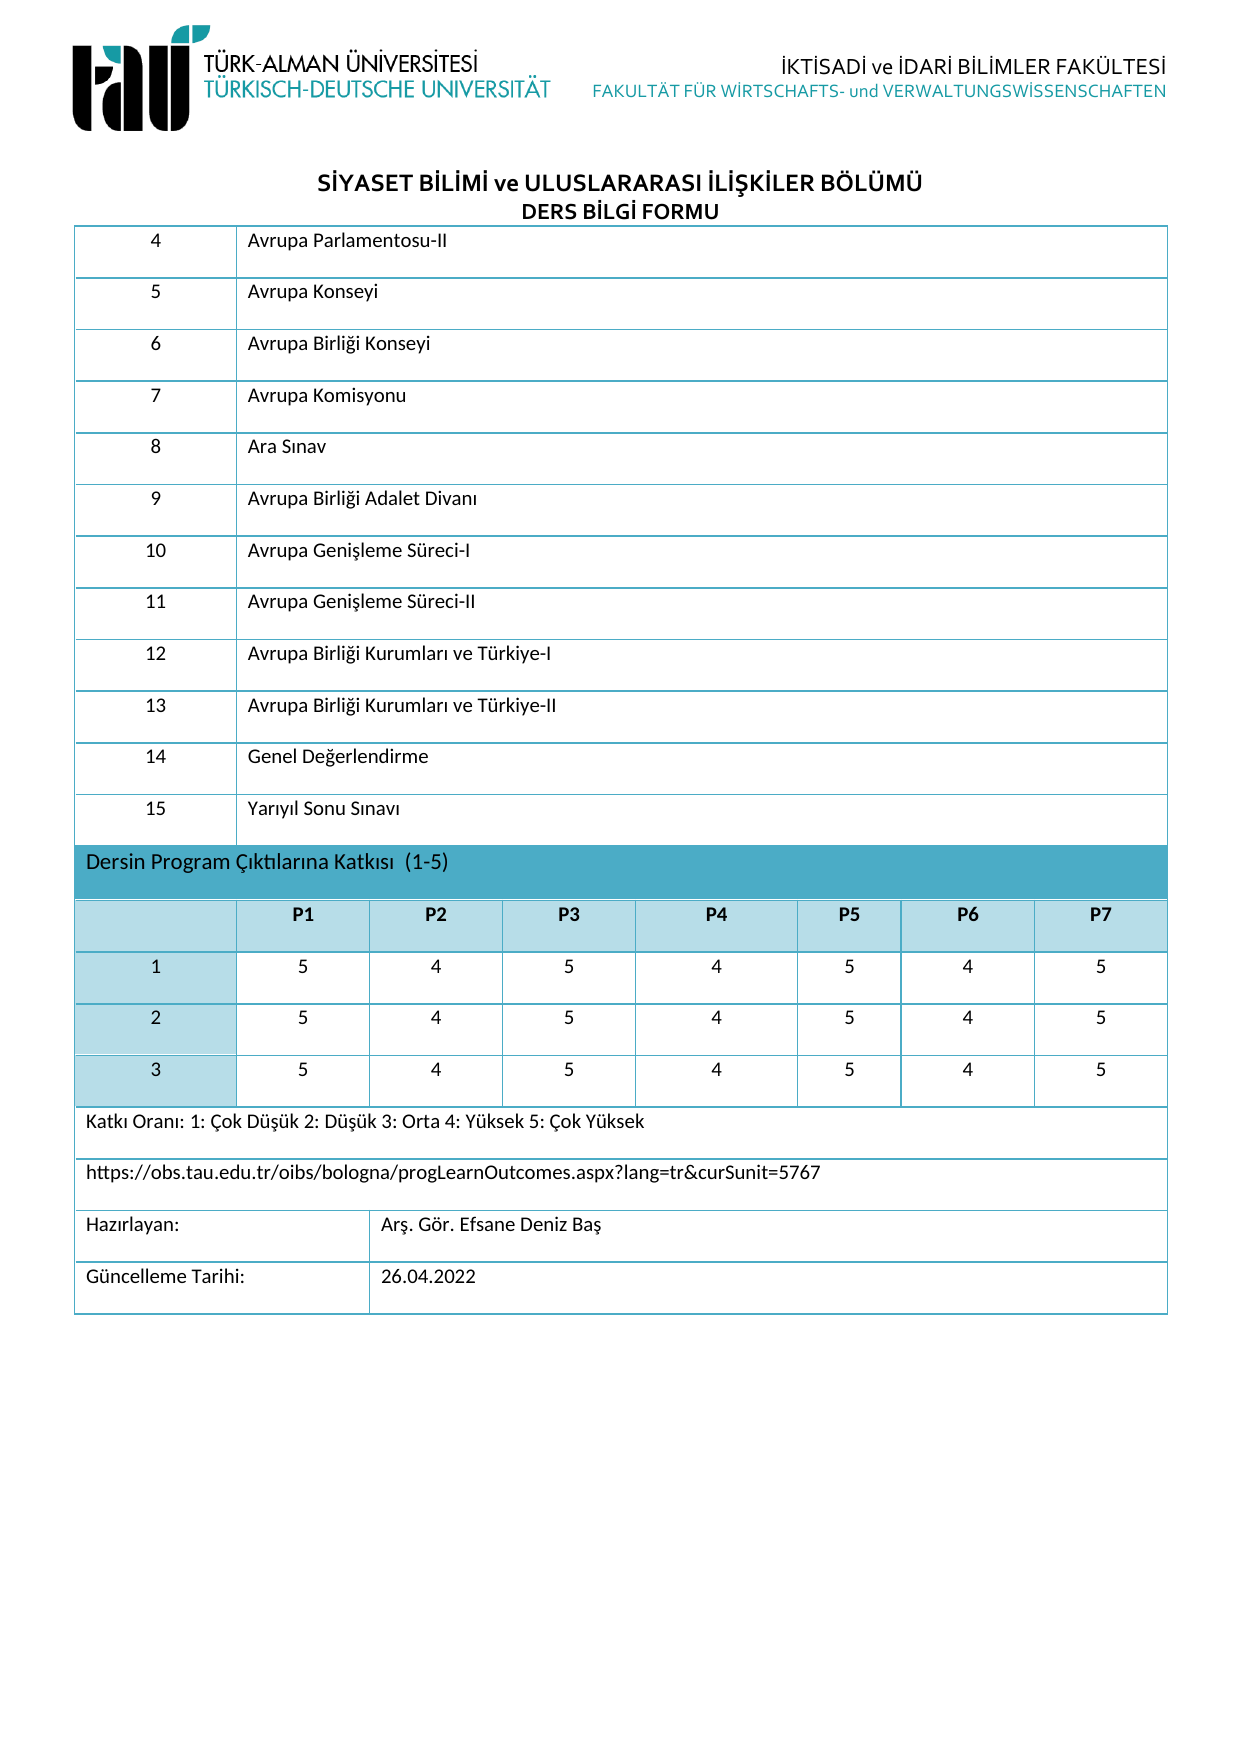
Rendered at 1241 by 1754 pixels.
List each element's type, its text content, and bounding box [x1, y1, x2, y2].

table_cell P1 [237, 901, 369, 951]
table_cell 4 [370, 1005, 502, 1054]
table_cell 4 [636, 1056, 797, 1106]
table_cell 4 [370, 1056, 502, 1106]
table_cell 4 [902, 1056, 1034, 1106]
table_cell 5 [798, 953, 900, 1003]
table_cell Ara Sınav [237, 434, 1167, 484]
table_cell Genel Değerlendirme [237, 744, 1167, 794]
table_cell 2 [75, 1004, 236, 1054]
table_cell Avrupa Genişleme Süreci-I [237, 537, 1167, 587]
table_cell 3 [75, 1056, 236, 1106]
table_cell Avrupa Parlamentosu-II [237, 227, 1167, 277]
table_cell 5 [503, 1005, 635, 1054]
table_cell [75, 901, 236, 951]
table_cell 7 [75, 381, 236, 432]
table_cell Avrupa Konseyi [237, 279, 1167, 329]
table_cell 1 [75, 952, 236, 1003]
table_cell 4 [75, 227, 236, 277]
table_cell 8 [75, 433, 236, 484]
table_cell 5 [1035, 1056, 1167, 1106]
table_cell 14 [75, 743, 236, 794]
table_cell 5 [1035, 953, 1167, 1003]
table_cell 4 [636, 953, 797, 1003]
table_cell Hazırlayan: [75, 1211, 369, 1261]
table_cell Avrupa Genişleme Süreci-II [237, 589, 1167, 639]
table_cell Avrupa Birliği Adalet Divanı [237, 485, 1167, 535]
table_cell 5 [503, 953, 635, 1003]
table_cell Avrupa Birliği Kurumları ve Türkiye-II [237, 692, 1167, 742]
table_cell 4 [636, 1005, 797, 1054]
table_cell Avrupa Birliği Konseyi [237, 330, 1167, 380]
table_cell 12 [75, 640, 236, 690]
table_cell 5 [237, 1056, 369, 1106]
table_cell P2 [370, 901, 502, 951]
table_cell https://obs.tau.edu.tr/oibs/bologna/progLearnOutcomes.aspx?lang=tr&curSunit=5767 [75, 1159, 1167, 1209]
table_cell 6 [75, 330, 236, 380]
table_cell 4 [370, 953, 502, 1003]
table_cell 5 [798, 1005, 900, 1054]
table_cell 15 [75, 795, 236, 845]
table_cell 5 [237, 953, 369, 1003]
table_cell Yarıyıl Sonu Sınavı [237, 795, 1167, 845]
table_cell Güncelleme Tarihi: [75, 1262, 369, 1313]
table_cell 4 [902, 1005, 1034, 1054]
table_cell Arş. Gör. Efsane Deniz Baş [370, 1211, 1167, 1261]
table_cell P7 [1035, 901, 1167, 951]
table_cell P4 [636, 901, 797, 951]
table_cell Dersin Program Çıktılarına Katkısı (1-5) [75, 846, 1167, 899]
table_cell 11 [75, 588, 236, 639]
table_cell P3 [503, 901, 635, 951]
table_cell 9 [75, 485, 236, 535]
table_cell 10 [75, 536, 236, 587]
table_cell 5 [75, 278, 236, 329]
table_cell 5 [503, 1056, 635, 1106]
table_cell P6 [902, 901, 1034, 951]
table_cell 13 [75, 691, 236, 742]
table_cell Avrupa Birliği Kurumları ve Türkiye-I [237, 640, 1167, 690]
table_cell 26.04.2022 [370, 1263, 1167, 1313]
table_cell 5 [798, 1056, 900, 1106]
table_cell 4 [902, 953, 1034, 1003]
table_cell Avrupa Komisyonu [237, 382, 1167, 432]
table_cell 5 [237, 1005, 369, 1054]
table_cell Katkı Oranı: 1: Çok Düşük 2: Düşük 3: Orta 4: Yüksek 5: Çok Yüksek [75, 1107, 1167, 1158]
picture [71, 22, 552, 134]
table_cell P5 [798, 901, 900, 951]
table_cell 5 [1035, 1005, 1167, 1054]
